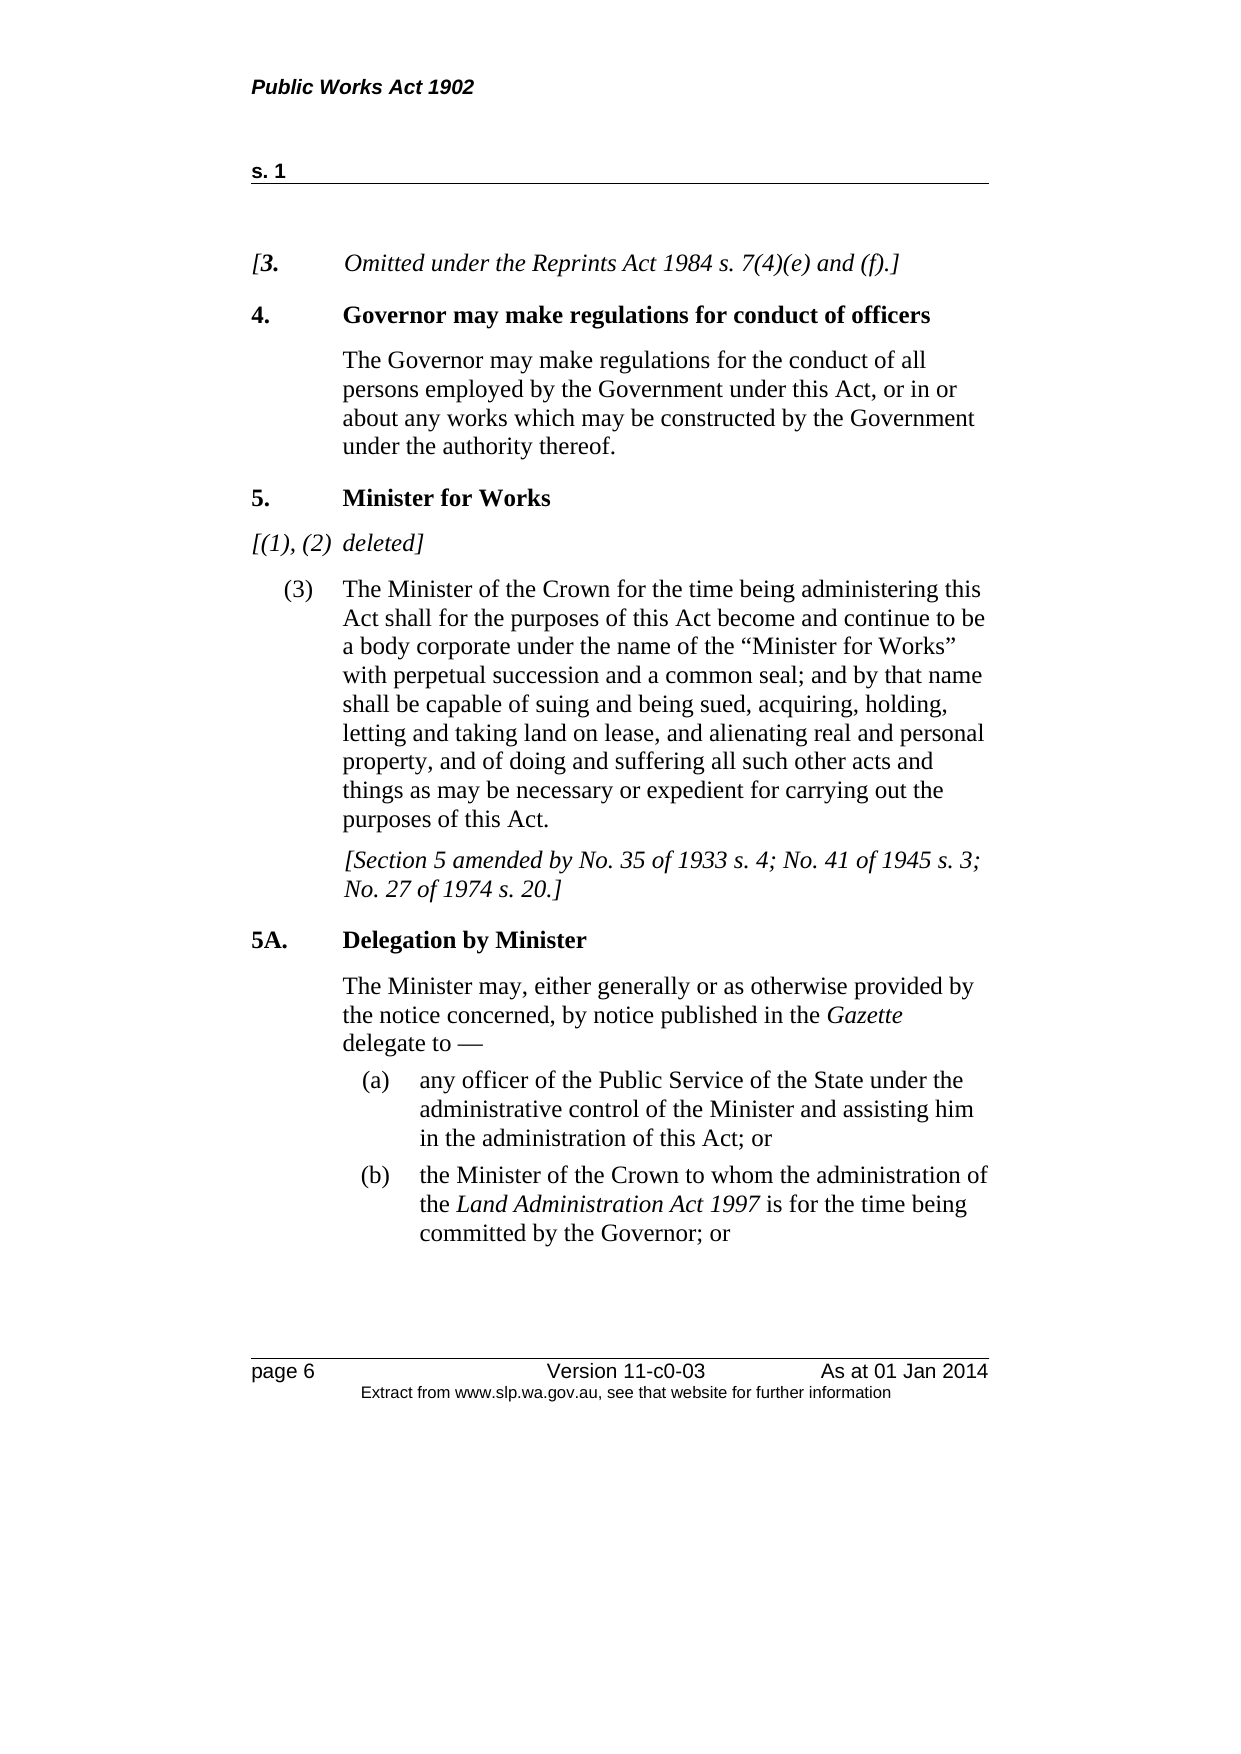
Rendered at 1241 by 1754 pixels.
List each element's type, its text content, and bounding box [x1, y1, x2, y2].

text The Governor may make regulations for the conduct of all persons employed by the Government under this Act, or in or about any works which may be constructed by the Government under the authority thereof. [251, 345, 989, 460]
text (a) any officer of the Public Service of the State under the administrative control of the Minister and assisting him in the administration of this Act; or [251, 1066, 989, 1152]
text (b) the Minister of the Crown to whom the administration of the Land Administration Act 1997 is for the time being committed by the Governor; or [251, 1160, 989, 1246]
subtitle 5A. Delegation by Minister [251, 926, 989, 954]
subtitle 5. Minister for Works [251, 483, 989, 512]
text The Minister may, either generally or as otherwise provided by the notice concerned, by notice published in the Gazette delegate to — [251, 971, 989, 1057]
text [3. Omitted under the Reprints Act 1984 s. 7(4)(e) and (f).] [251, 248, 989, 277]
text (3) The Minister of the Crown for the time being administering this Act shall for the purposes of this Act become and continue to be a body corporate under the name of the “Minister for Works” with perpetual succession and a common seal; and by that name shall be capable of suing and being sued, acquiring, holding, letting and taking land on lease, and alienating real and personal property, and of doing and suffering all such other acts and things as may be necessary or expedient for carrying out the purposes of this Act. [251, 574, 989, 833]
subtitle 4. Governor may make regulations for conduct of officers [251, 300, 989, 328]
text [Section 5 amended by No. 35 of 1933 s. 4; No. 41 of 1945 s. 3; No. 27 of 1974 s. 20.] [251, 845, 989, 903]
text [(1), (2) deleted] [251, 528, 989, 557]
